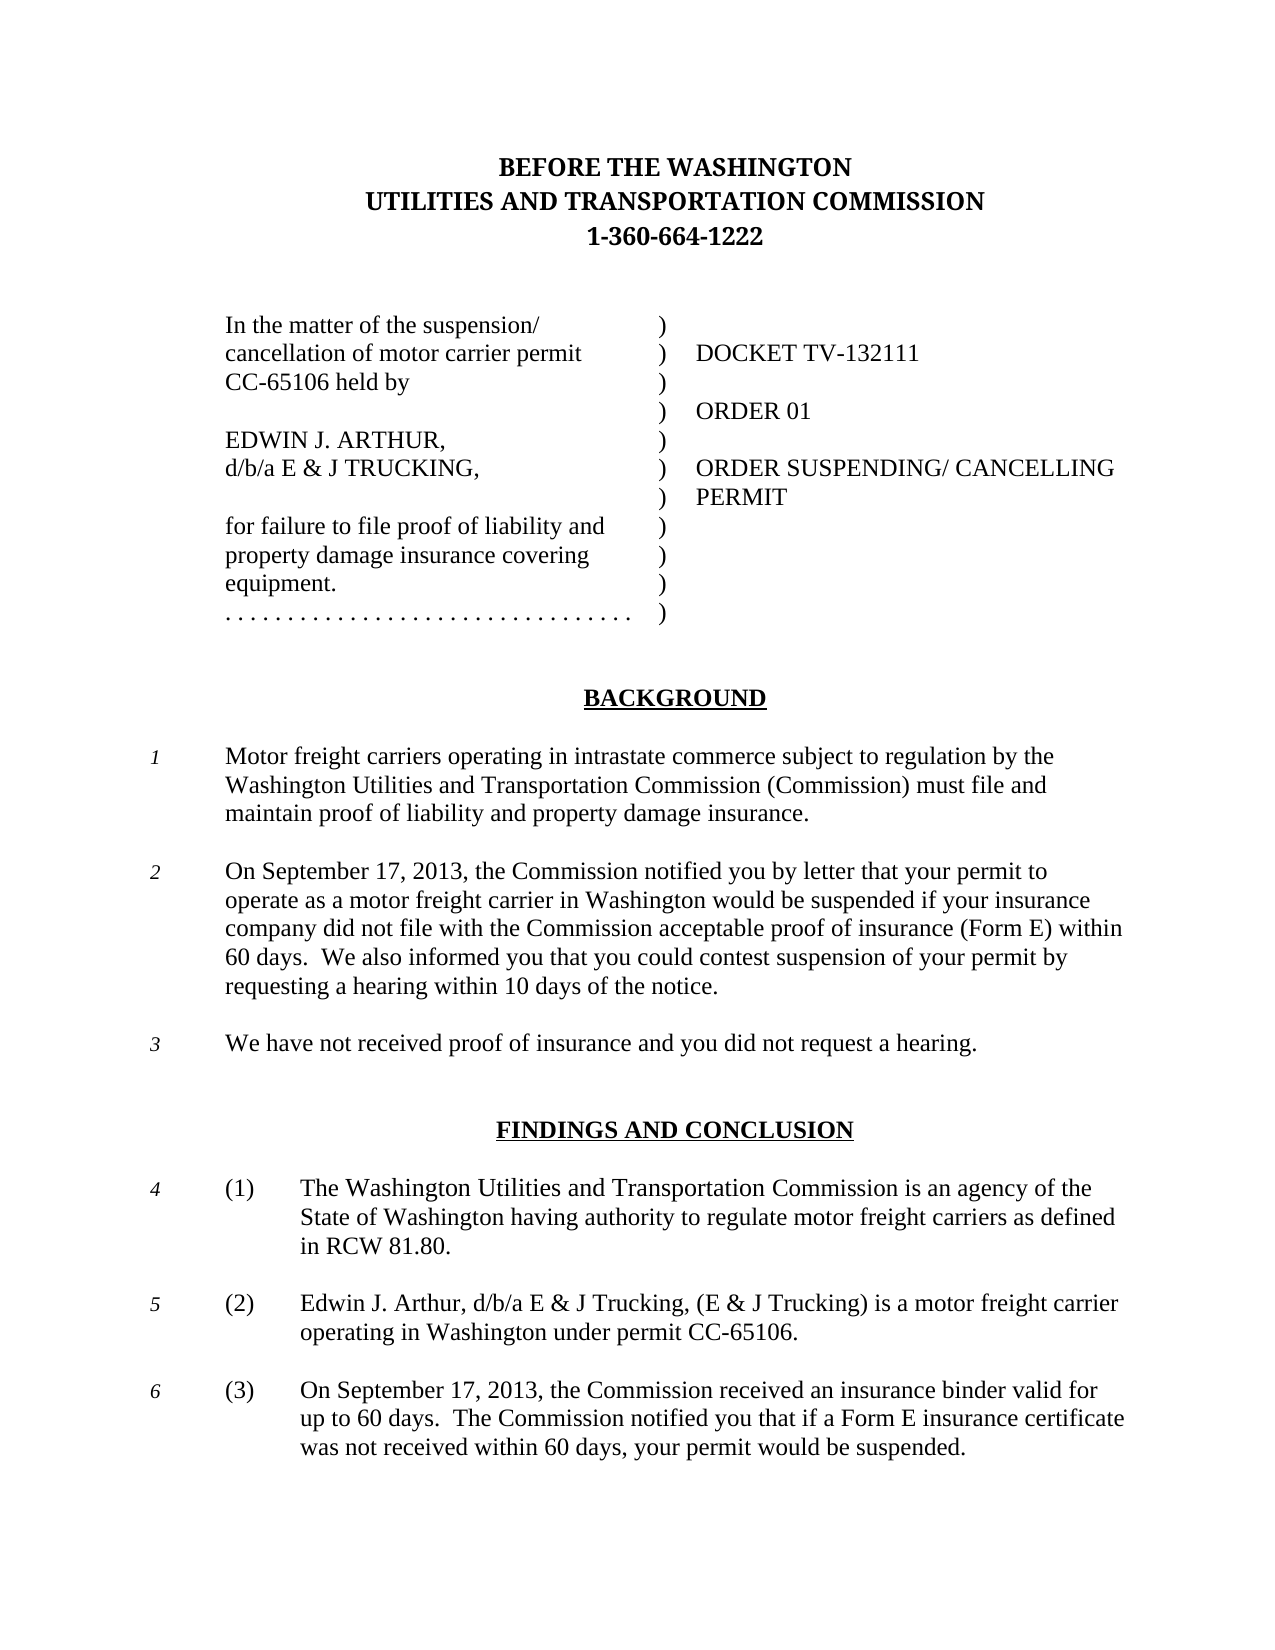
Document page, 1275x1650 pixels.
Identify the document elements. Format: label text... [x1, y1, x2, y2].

list We have not received proof of insurance and you did not request a hearing. [150, 1028, 1125, 1057]
title BEFORE THE WASHINGTON [225, 150, 1125, 184]
text BACKGROUND [225, 683, 1125, 712]
list Motor freight carriers operating in intrastate commerce subject to regulation by the Washington Utilities and Transportation Commission (Commission) must file and maintain proof of liability and property damage insurance. [150, 741, 1125, 827]
list On September 17, 2013, the Commission notified you by letter that your permit to operate as a motor freight carrier in Washington would be suspended if your insurance company did not file with the Commission acceptable proof of insurance (Form E) within 60 days. We also informed you that you could contest suspension of your permit by requesting a hearing within 10 days of the notice. [150, 856, 1125, 1000]
list (3) On September 17, 2013, the Commission received an insurance binder valid for up to 60 days. The Commission notified you that if a Form E insurance certificate was not received within 60 days, your permit would be suspended. [150, 1375, 1125, 1461]
list (1) The Washington Utilities and Transportation Commission is an agency of the State of Washington having authority to regulate motor freight carriers as defined in RCW 81.80. [150, 1172, 1125, 1260]
text FINDINGS AND CONCLUSION [225, 1115, 1125, 1143]
list (2) Edwin J. Arthur, d/b/a E & J Trucking, (E & J Trucking) is a motor freight carrier operating in Washington under permit CC-65106. [150, 1288, 1125, 1346]
text UTILITIES AND TRANSPORTATION COMMISSION [225, 184, 1125, 218]
table_header In the matter of the suspension/ cancellation of motor carrier permit CC-65106 held by EDWIN J. ARTHUR, d/b/a E & J TRUCKING, for failure to file proof of liability and property damage insurance covering equipment. . . . . . . . . . . . . . . . . . . . . . . . . . . . . . . . . . [214, 310, 647, 626]
text 1-360-664-1222 [225, 218, 1125, 252]
table_header DOCKET TV-132111 ORDER 01 ORDER SUSPENDING/ CANCELLING PERMIT [684, 310, 1136, 626]
table_header ) ) ) ) ) ) ) ) ) ) ) [647, 310, 684, 626]
